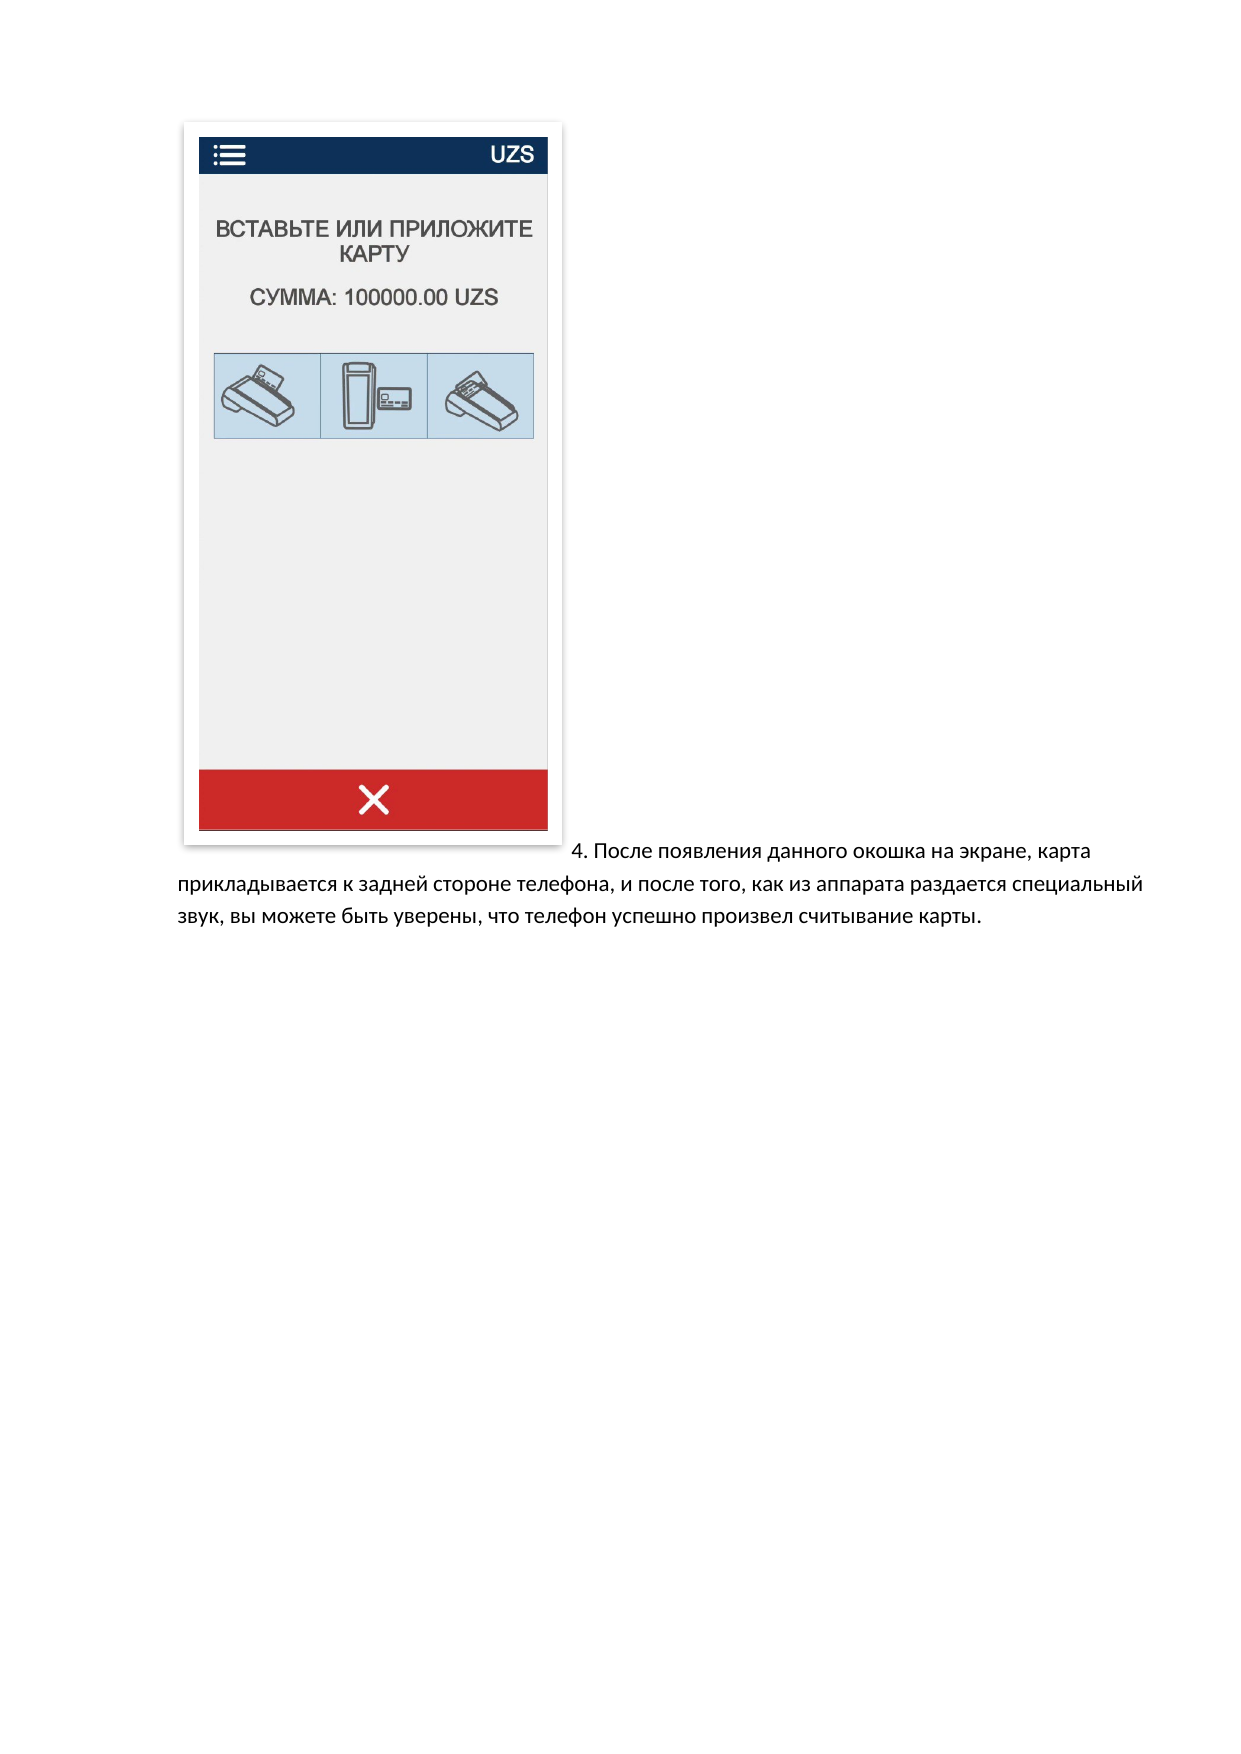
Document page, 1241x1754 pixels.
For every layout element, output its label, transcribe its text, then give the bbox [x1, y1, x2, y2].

picture [199, 137, 548, 831]
